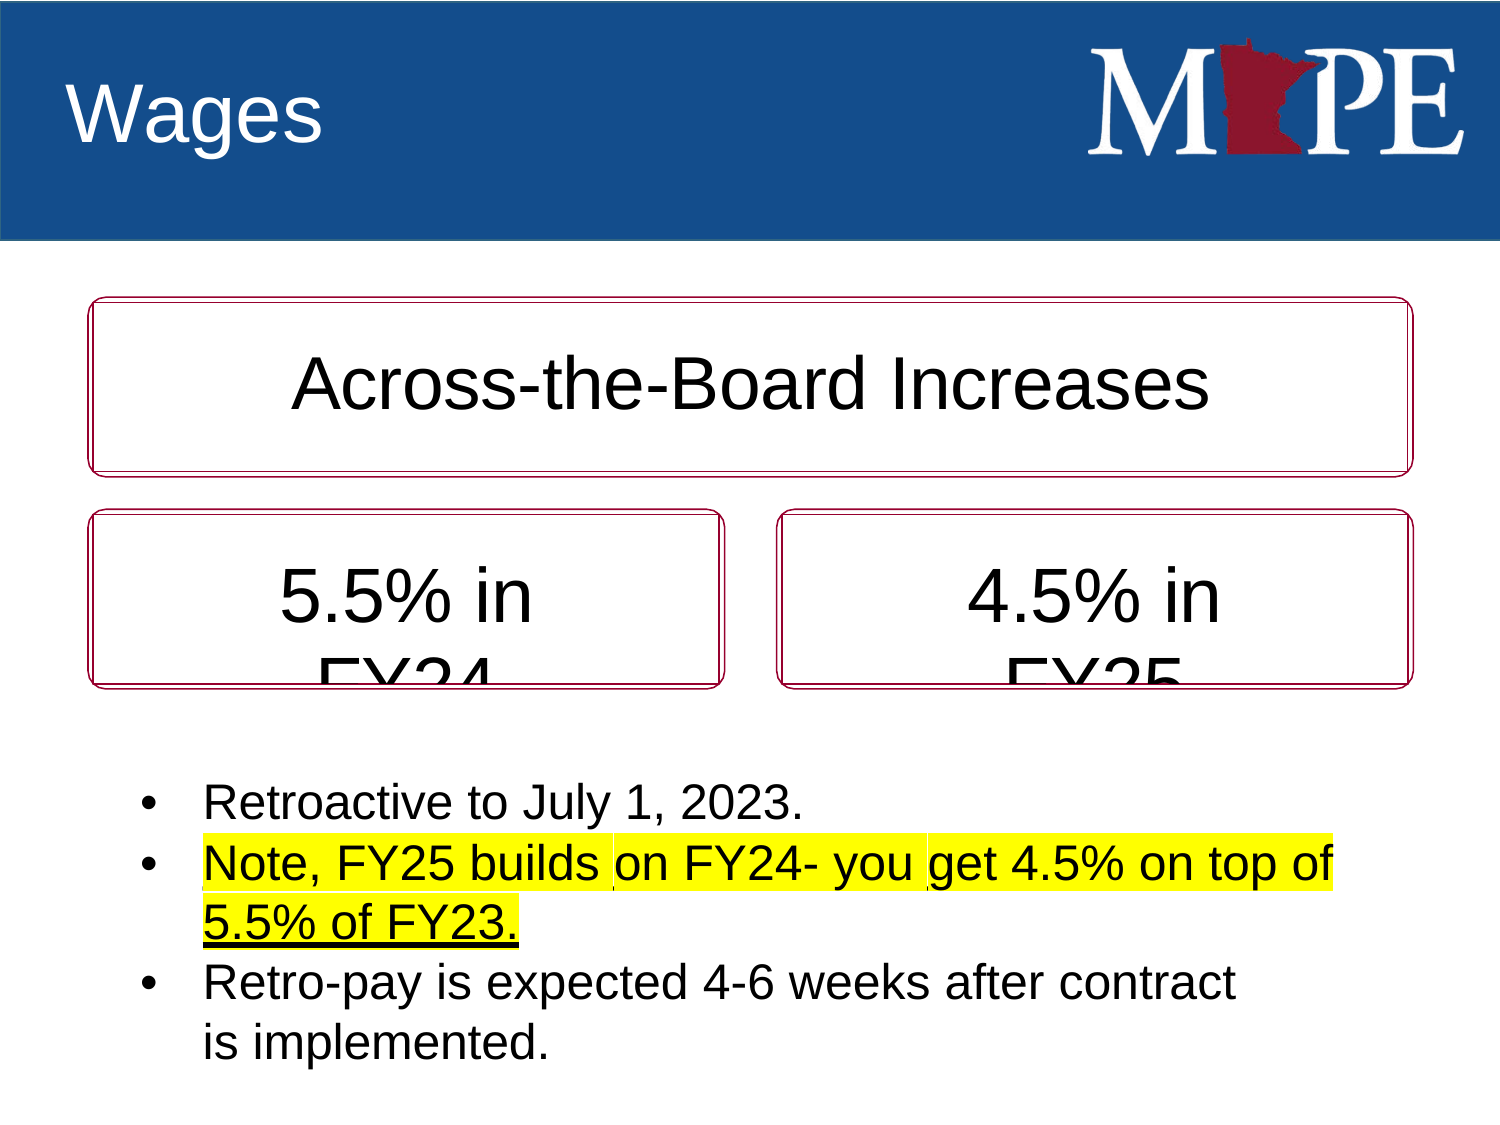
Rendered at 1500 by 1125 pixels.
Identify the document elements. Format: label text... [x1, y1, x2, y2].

list Retroactive to July 1, 2023. [140, 773, 1500, 830]
list Note, FY25 builds on FY24- you get 4.5% on top of 5.5% of FY23. [140, 833, 1338, 950]
subtitle Wages [65, 64, 1500, 160]
picture [1088, 37, 1464, 64]
list Retro-pay is expected 4-6 weeks after contract is implemented. [140, 952, 1276, 1070]
